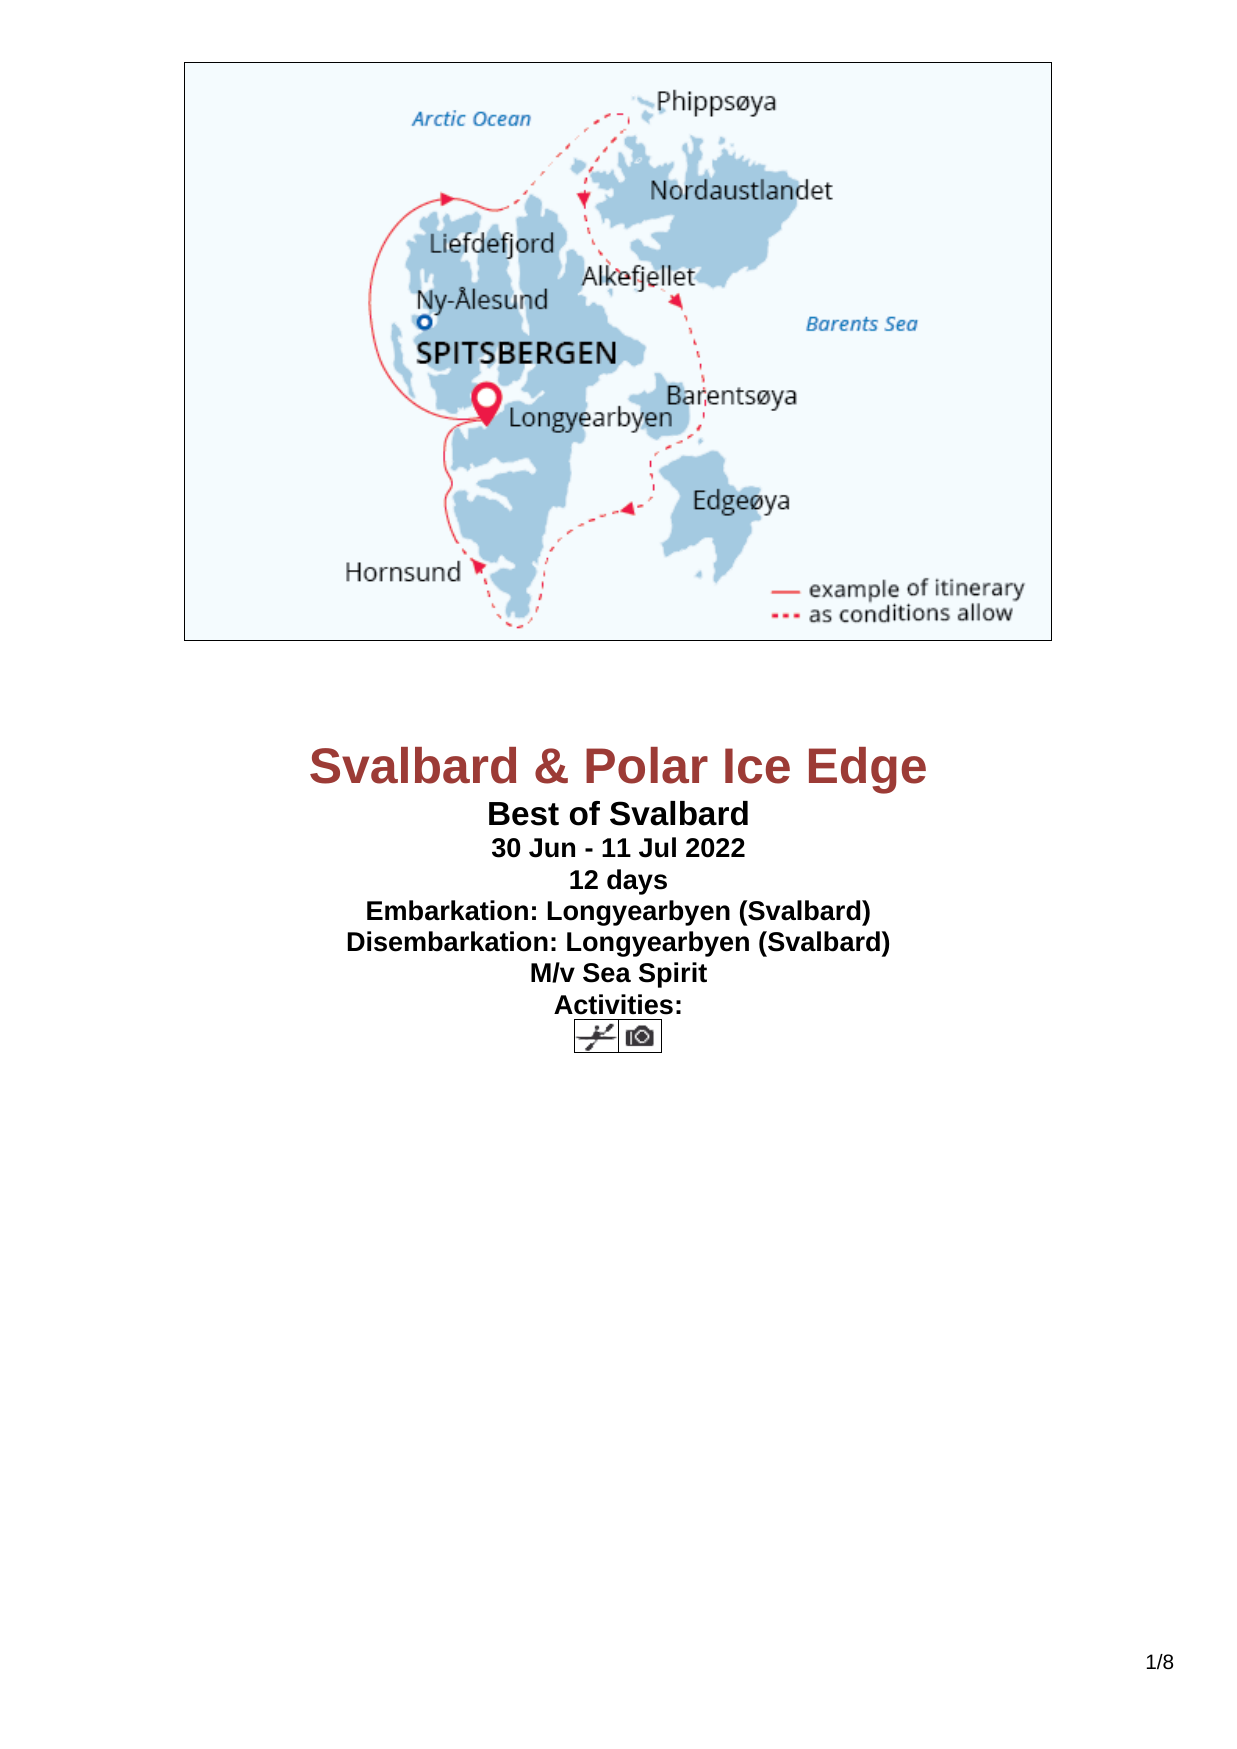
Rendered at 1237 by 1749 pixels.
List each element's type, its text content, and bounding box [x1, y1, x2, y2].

text Disembarkation: Longyearbyen (Svalbard) [62, 926, 1174, 957]
picture [575, 1020, 618, 1052]
picture [619, 1020, 661, 1052]
text Best of Svalbard [62, 794, 1174, 832]
text Embarkation: Longyearbyen (Svalbard) [62, 895, 1174, 926]
text M/v Sea Spirit [62, 957, 1174, 989]
picture [185, 63, 1051, 640]
text Activities: [62, 989, 1174, 1020]
text 12 days [62, 864, 1174, 895]
text 30 Jun - 11 Jul 2022 [62, 832, 1174, 864]
text Svalbard & Polar Ice Edge [62, 736, 1174, 794]
